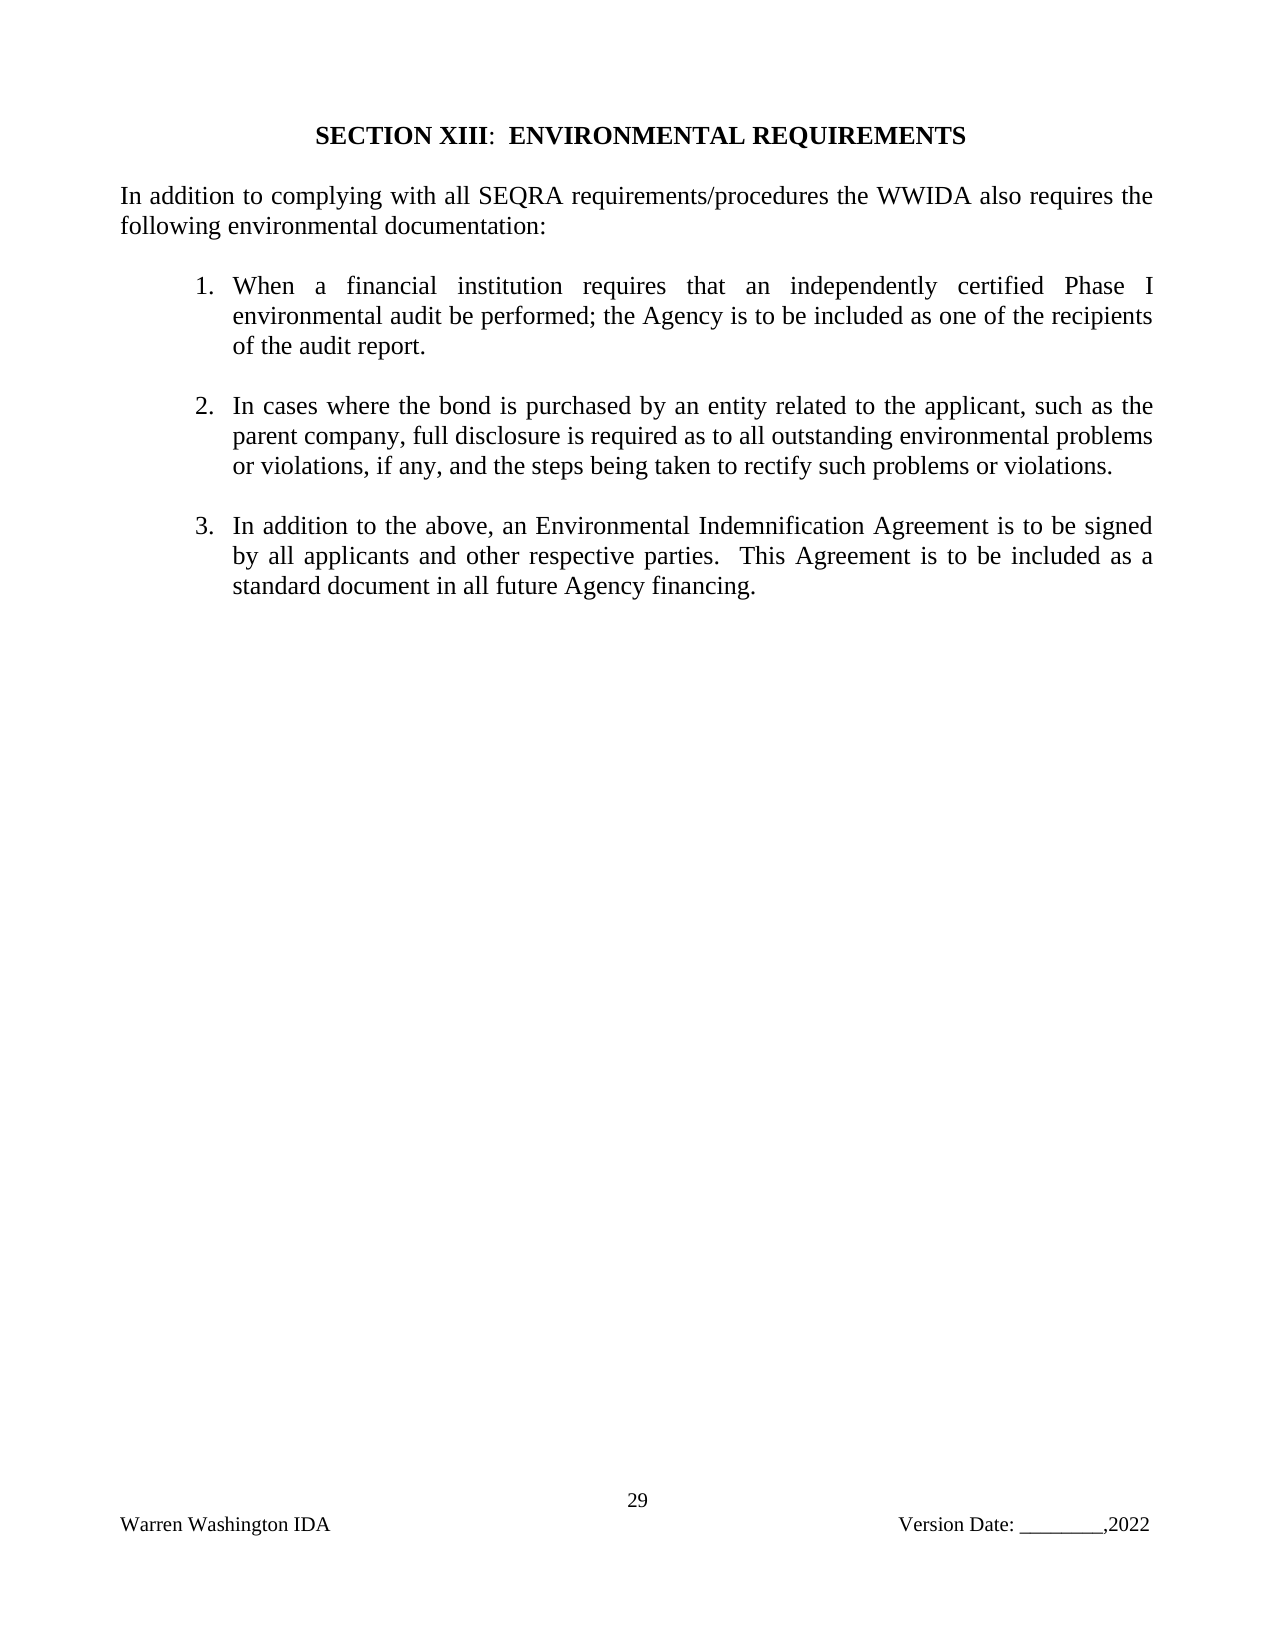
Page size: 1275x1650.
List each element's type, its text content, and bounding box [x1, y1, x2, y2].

text In addition to complying with all SEQRA requirements/procedures the WWIDA also requires the following environmental documentation: [120, 180, 1155, 240]
text 3. In addition to the above, an Environmental Indemnification Agreement is to be signed by all applicants and other respective parties. This Agreement is to be included as a standard document in all future Agency financing. [195, 510, 1155, 600]
text SECTION XIII: ENVIRONMENTAL REQUIREMENTS [120, 120, 1155, 150]
text 1. When a financial institution requires that an independently certified Phase I environmental audit be performed; the Agency is to be included as one of the recipients of the audit report. [195, 270, 1155, 360]
text 2. In cases where the bond is purchased by an entity related to the applicant, such as the parent company, full disclosure is required as to all outstanding environmental problems or violations, if any, and the steps being taken to rectify such problems or violations. [195, 390, 1155, 480]
